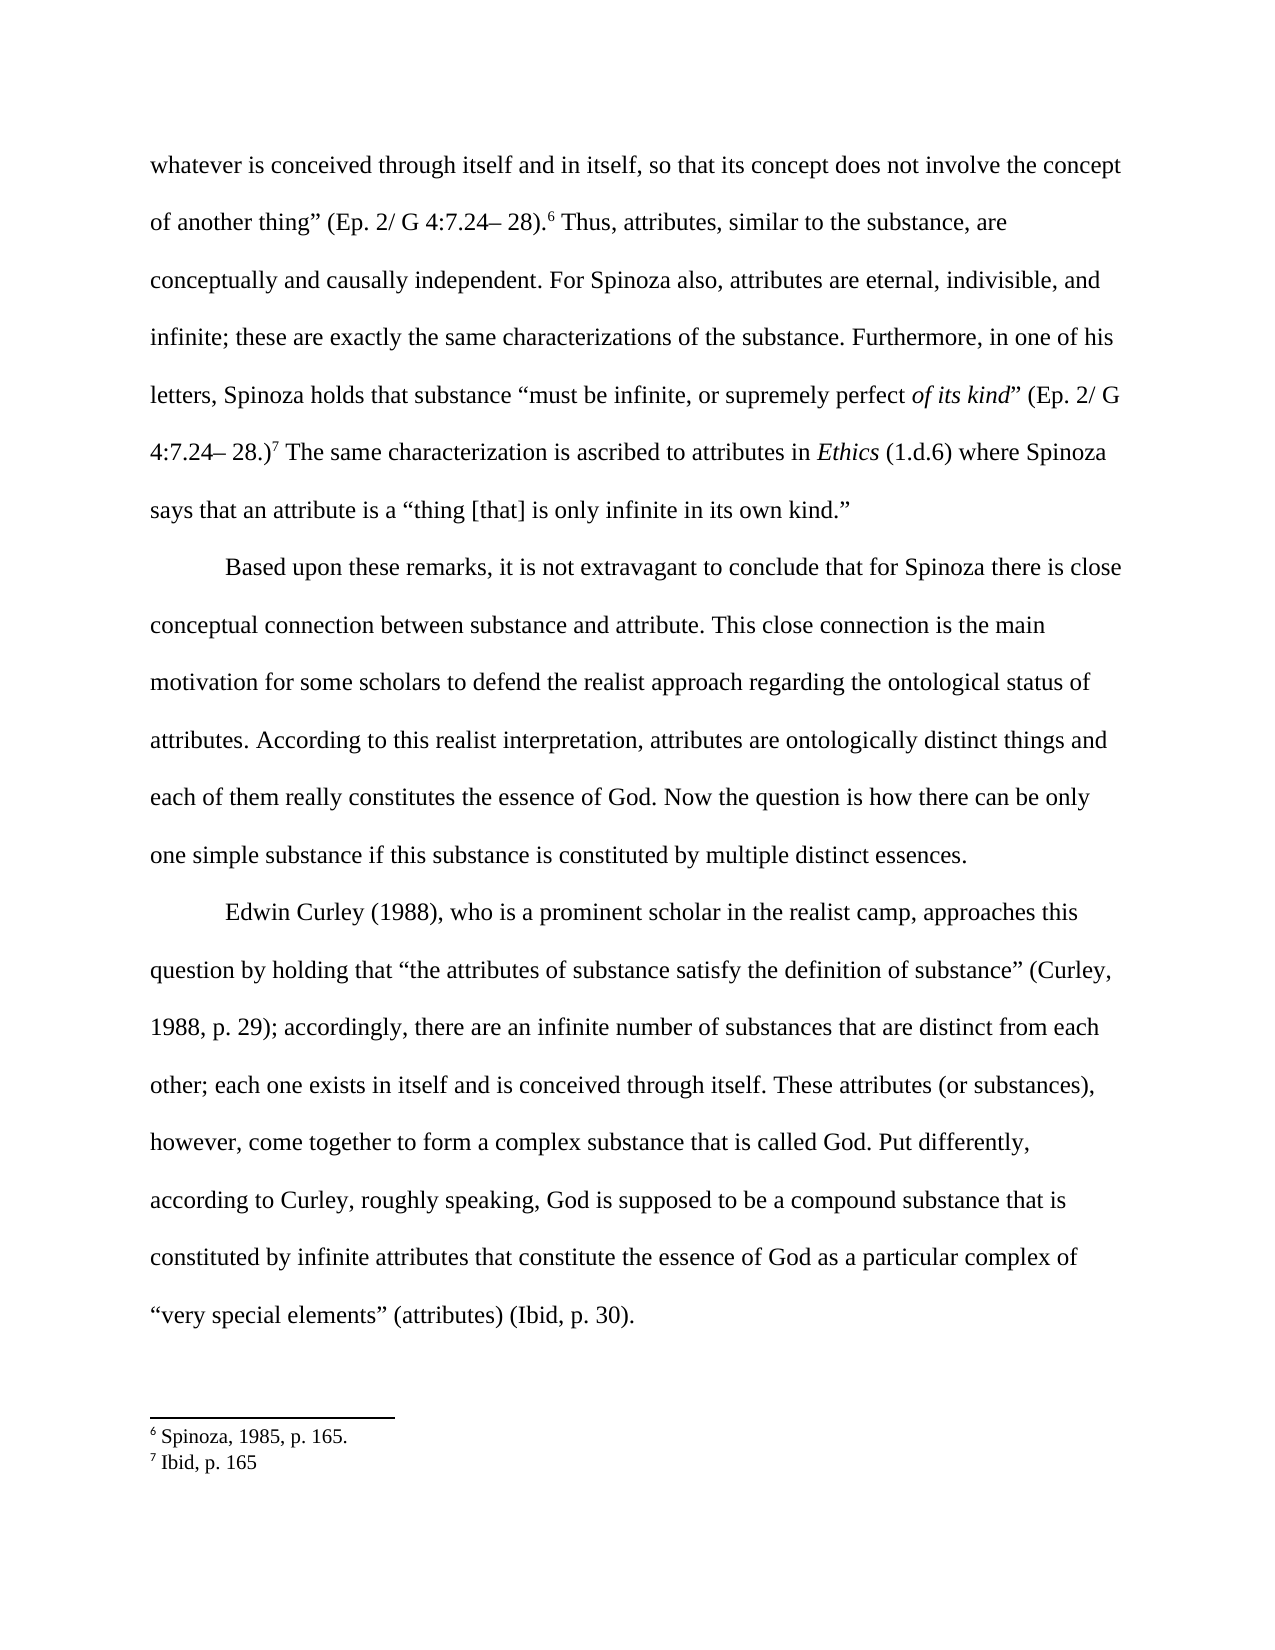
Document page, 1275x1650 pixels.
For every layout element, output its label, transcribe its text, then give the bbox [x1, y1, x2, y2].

text Edwin Curley (1988), who is a prominent scholar in the realist camp, approaches this question by holding that “the attributes of substance satisfy the definition of substance” (Curley, 1988, p. 29); accordingly, there are an infinite number of substances that are distinct from each other; each one exists in itself and is conceived through itself. These attributes (or substances), however, come together to form a complex substance that is called God. Put differently, according to Curley, roughly speaking, God is supposed to be a compound substance that is constituted by infinite attributes that constitute the essence of God as a particular complex of “very special elements” (attributes) (Ibid, p. 30). [150, 897, 1125, 1329]
text Based upon these remarks, it is not extravagant to conclude that for Spinoza there is close conceptual connection between substance and attribute. This close connection is the main motivation for some scholars to defend the realist approach regarding the ontological status of attributes. According to this realist interpretation, attributes are ontologically distinct things and each of them really constitutes the essence of God. Now the question is how there can be only one simple substance if this substance is constituted by multiple distinct essences. [150, 552, 1125, 869]
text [150, 150, 1125, 524]
